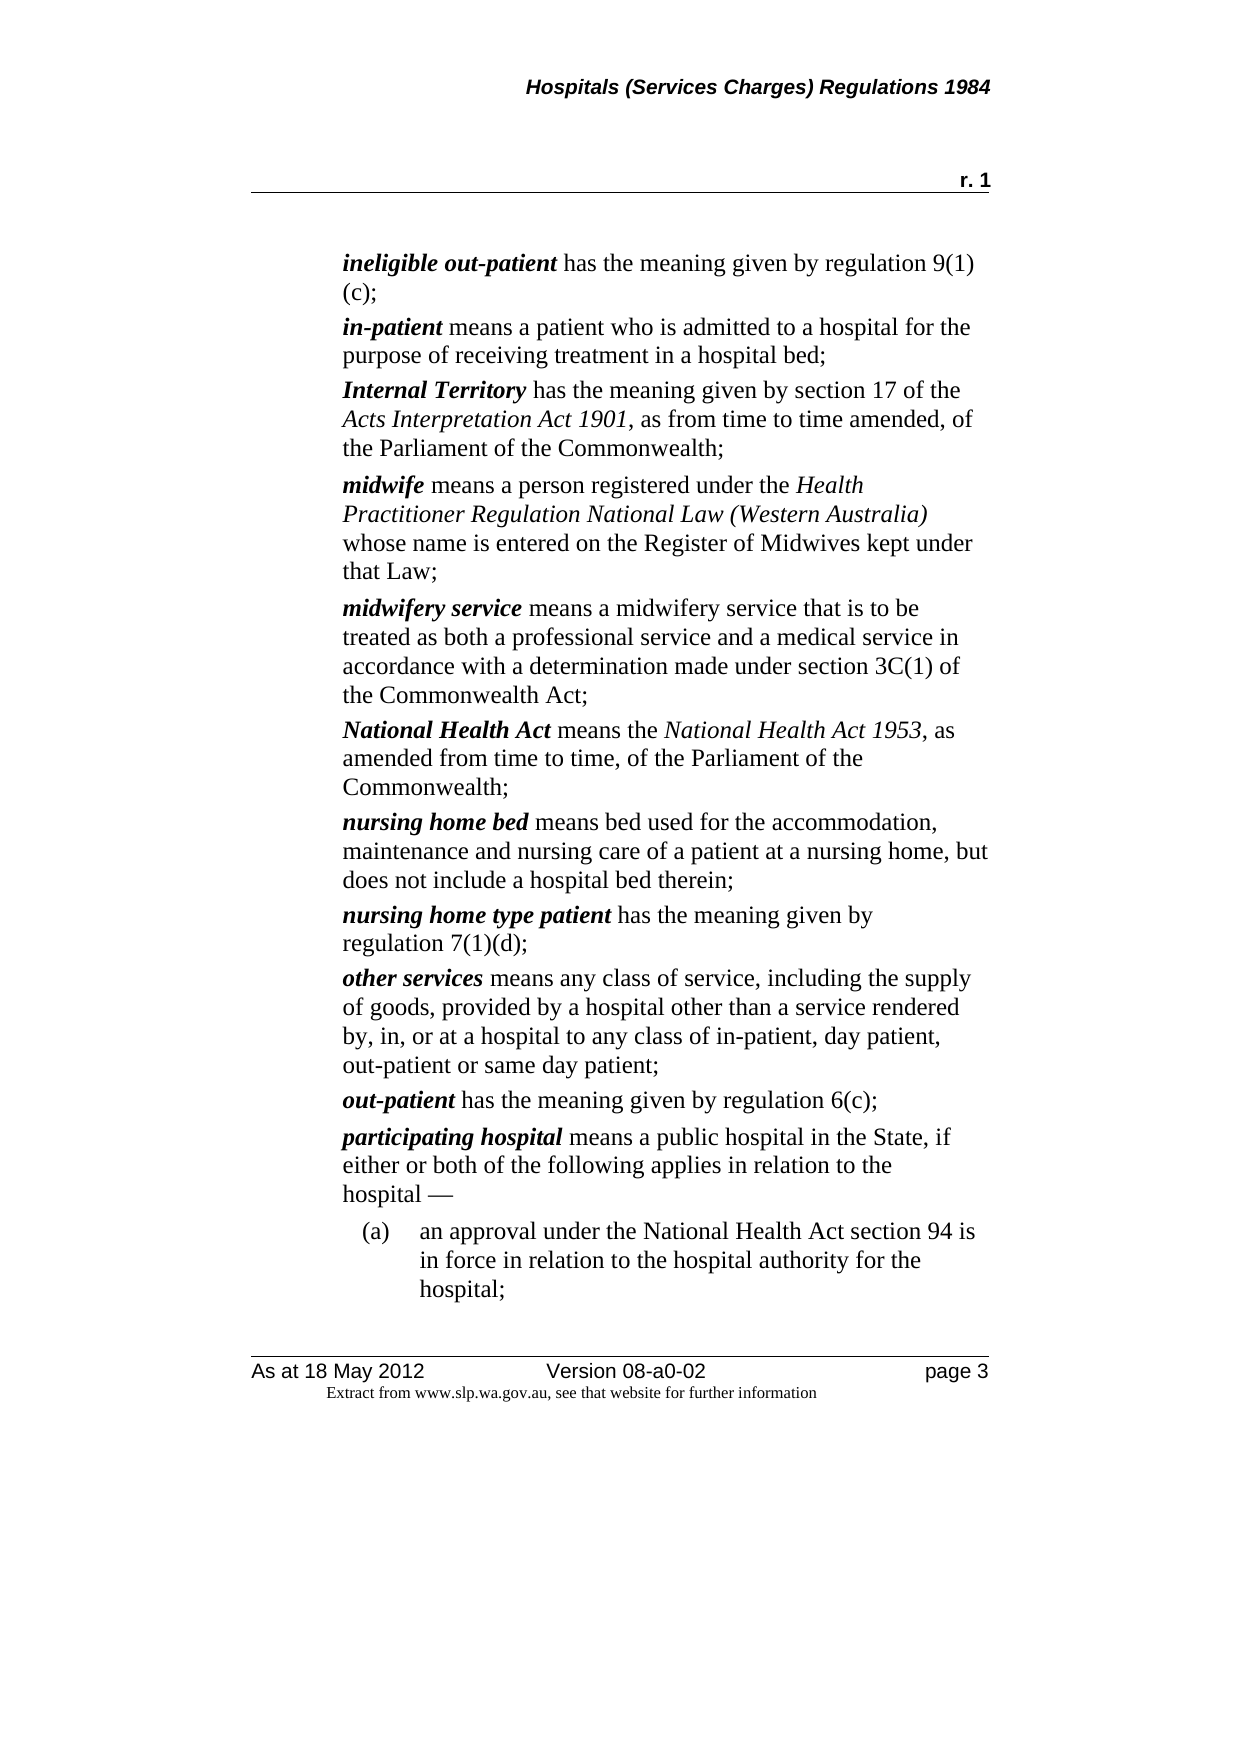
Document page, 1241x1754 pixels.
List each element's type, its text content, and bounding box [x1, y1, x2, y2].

text other services means any class of service, including the supply of goods, provided by a hospital other than a service rendered by, in, or at a hospital to any class of in-patient, day patient, out-patient or same day patient; [251, 963, 989, 1078]
text out-patient has the meaning given by regulation 6(c); [251, 1085, 989, 1113]
text participating hospital means a public hospital in the State, if either or both of the following applies in relation to the hospital — [251, 1122, 989, 1208]
text midwifery service means a midwifery service that is to be treated as both a professional service and a medical service in accordance with a determination made under section 3C(1) of the Commonwealth Act; [251, 593, 989, 708]
text National Health Act means the National Health Act 1953, as amended from time to time, of the Parliament of the Commonwealth; [251, 715, 989, 801]
text (a) an approval under the National Health Act section 94 is in force in relation to the hospital authority for the hospital; [251, 1216, 989, 1303]
text in-patient means a patient who is admitted to a hospital for the purpose of receiving treatment in a hospital bed; [251, 312, 989, 369]
text midwife means a person registered under the Health Practitioner Regulation National Law () whose name is entered on the Register of Midwives kept under that Law; [251, 470, 989, 585]
text nursing home bed means bed used for the accommodation, maintenance and nursing care of a patient at a nursing home, but does not include a hospital bed therein; [251, 807, 989, 893]
text ineligible out-patient has the meaning given by regulation 9(1)(c); [251, 248, 989, 306]
text nursing home type patient has the meaning given by regulation 7(1)(d); [251, 900, 989, 957]
text has the meaning given by section 17 of the Acts Interpretation Act 1901, as from time to time amended, of the Parliament of the Commonwealth; [251, 376, 989, 462]
